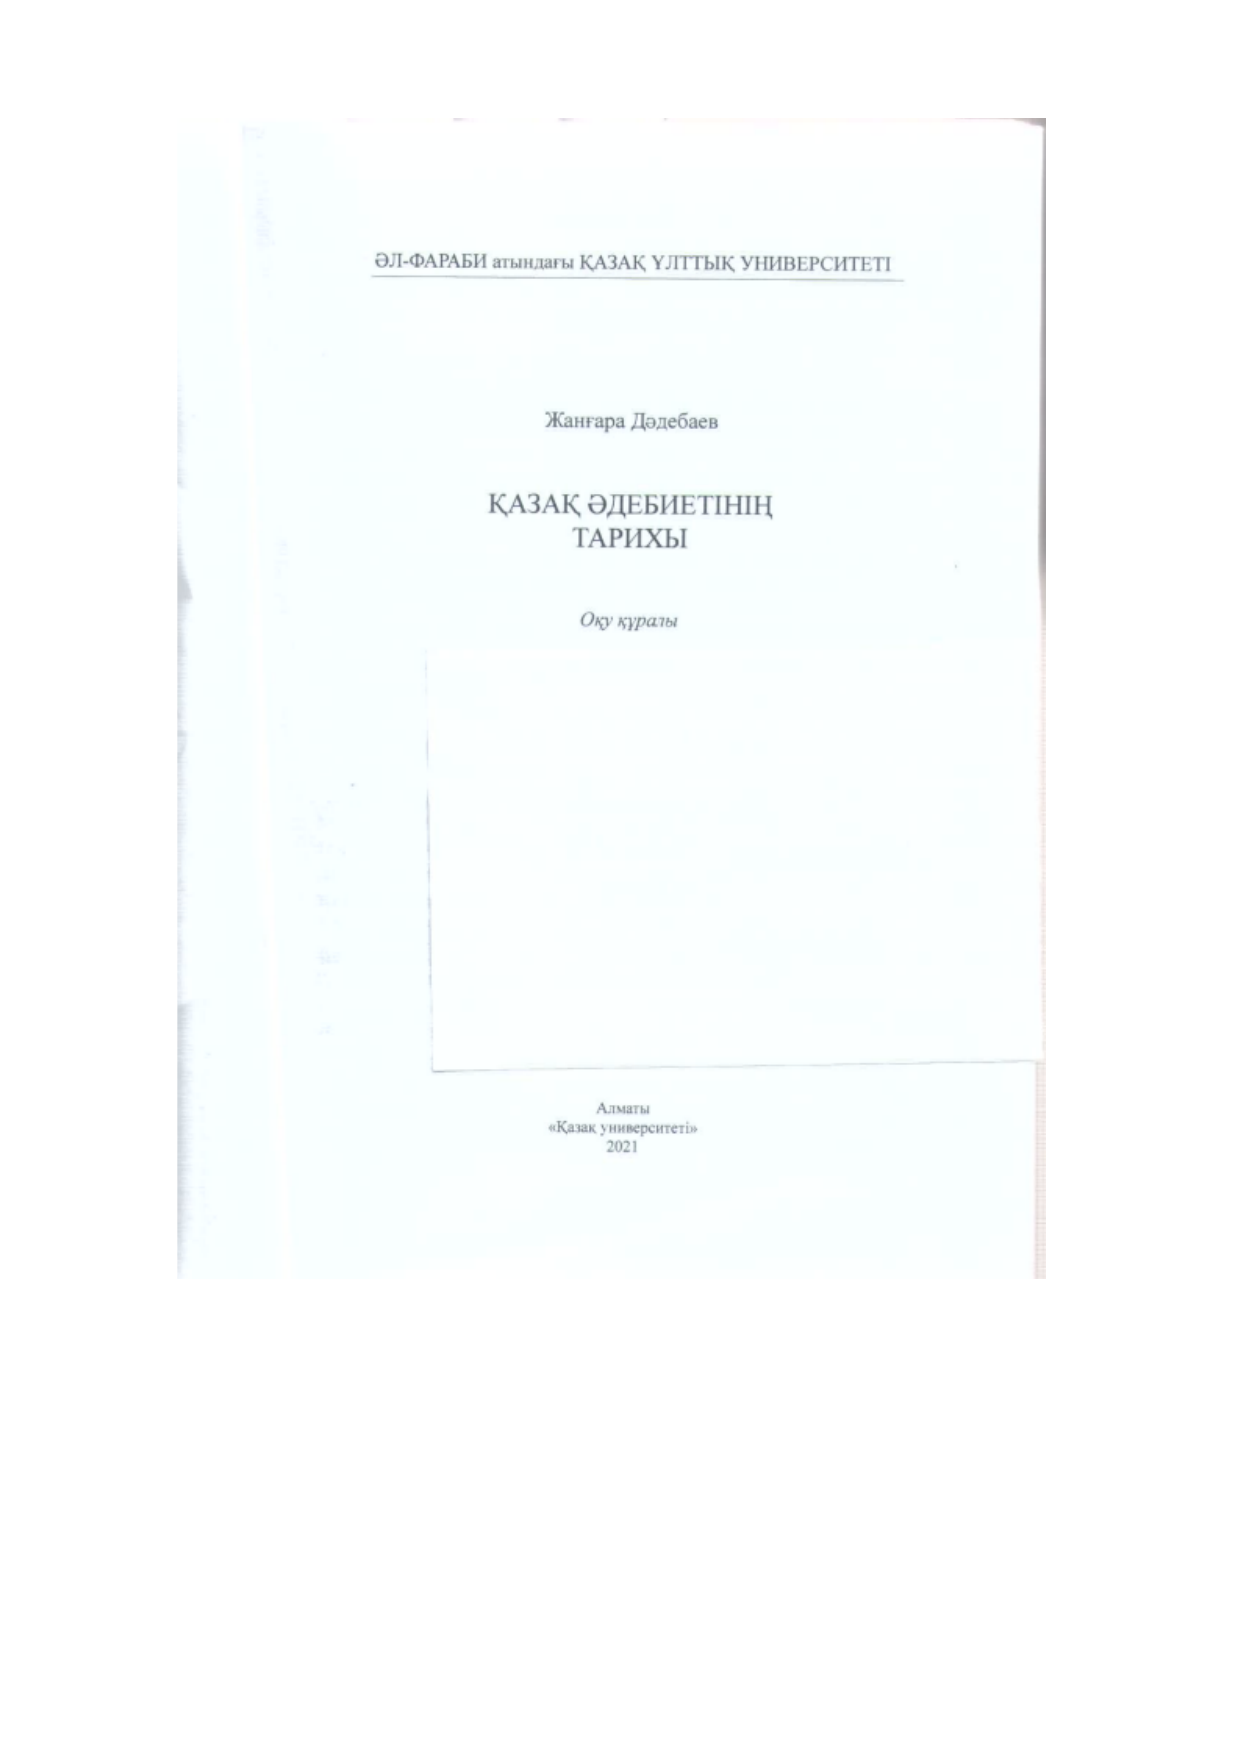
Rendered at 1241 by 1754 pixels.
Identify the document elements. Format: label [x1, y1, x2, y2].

picture [177, 118, 1046, 1279]
